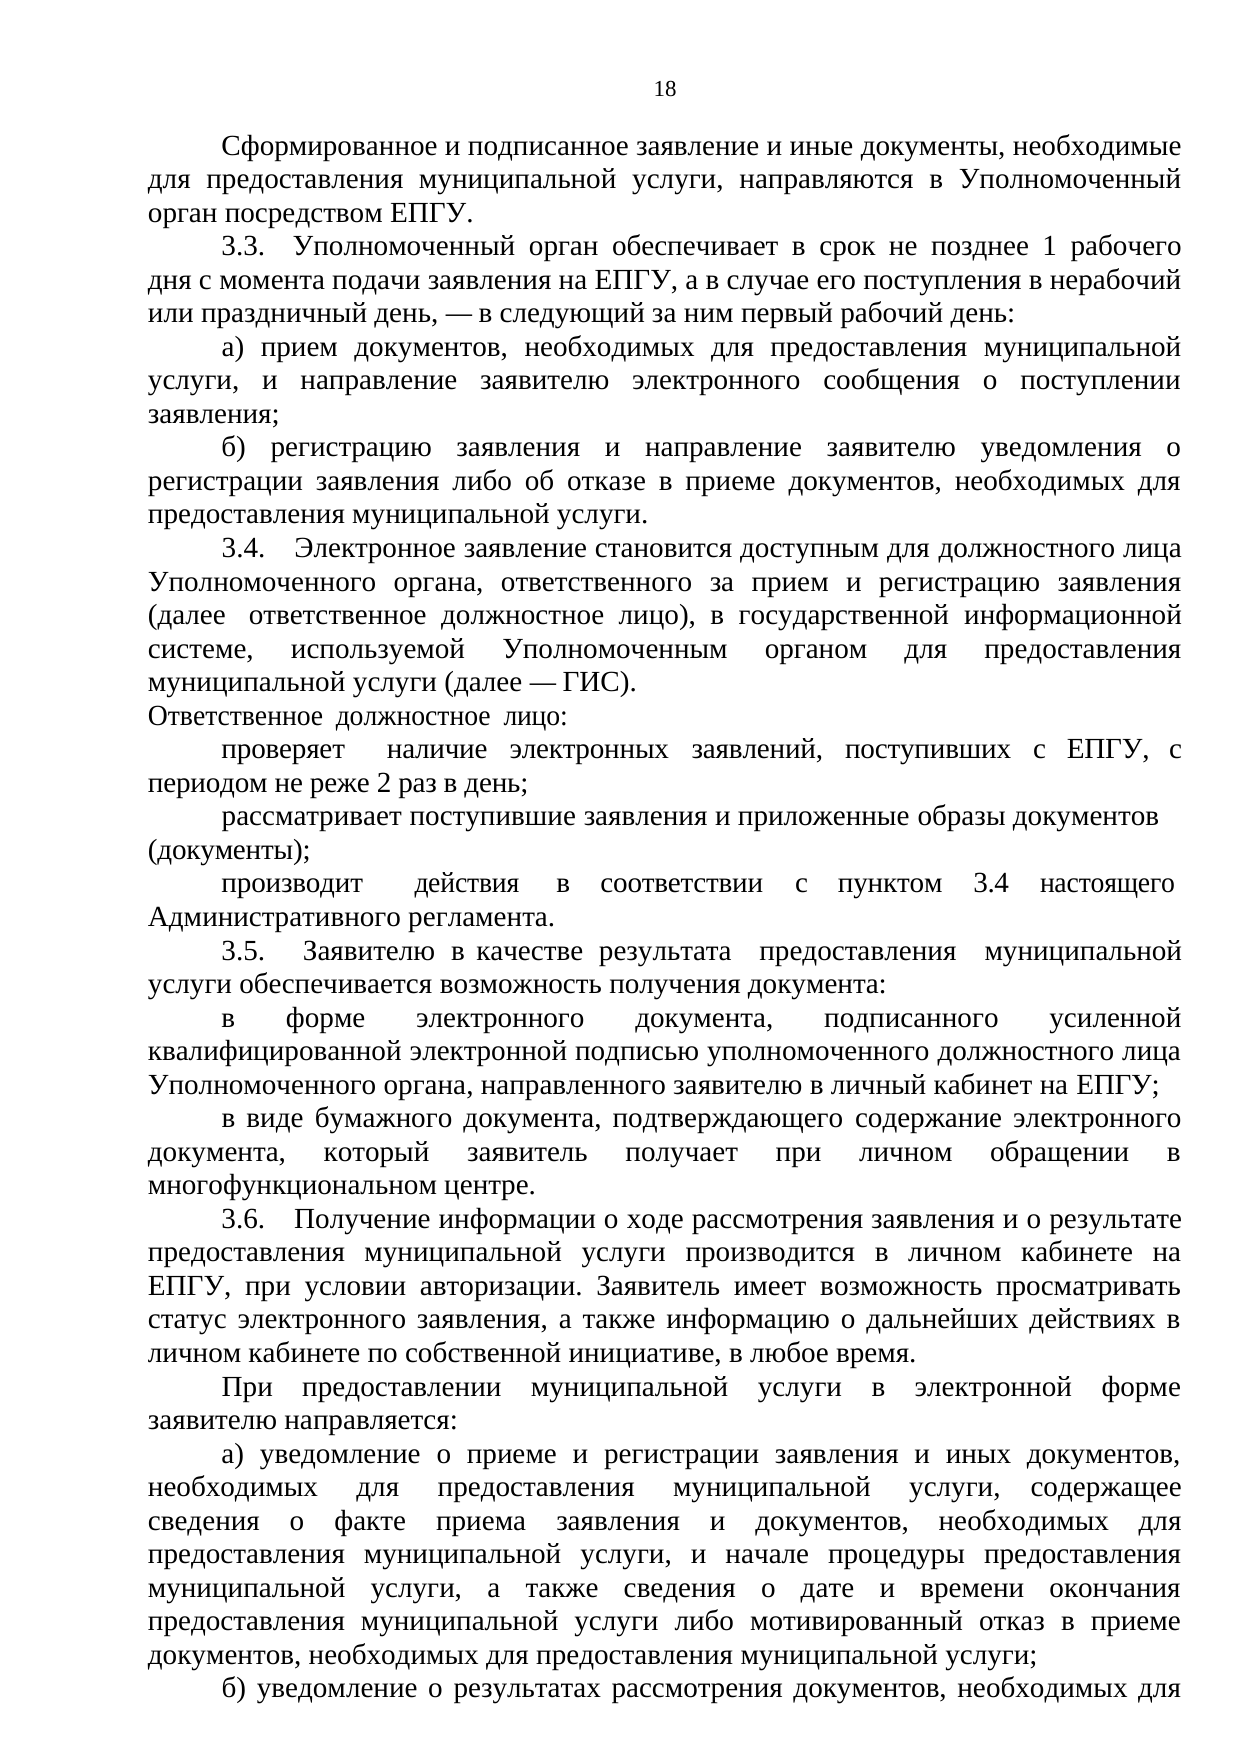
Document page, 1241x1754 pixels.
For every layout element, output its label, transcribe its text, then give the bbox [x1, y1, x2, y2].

text При предоставлении муниципальной услуги в электронной форме заявителю направляется: [148, 1369, 1182, 1436]
list Заявителю в качестве результата предоставления муниципальной услуги обеспечивается возможность получения документа: [148, 933, 1182, 1000]
text б) регистрацию заявления и направление заявителю уведомления о регистрации заявления либо об отказе в приеме документов, необходимых для предоставления муниципальной услуги. [148, 429, 1182, 530]
text рассматривает поступившие заявления и приложенные образы документов (документы); [148, 798, 1182, 866]
list Уполномоченный орган обеспечивает в срок не позднее 1 рабочего дня с момента подачи заявления на ЕПГУ, а в случае его поступления в нерабочий или праздничный день, — в следующий за ним первый рабочий день: [148, 228, 1182, 329]
text а) уведомление о приеме и регистрации заявления и иных документов, необходимых для предоставления муниципальной услуги, содержащее сведения о факте приема заявления и документов, необходимых для предоставления муниципальной услуги, и начале процедуры предоставления муниципальной услуги, а также сведения о дате и времени окончания предоставления муниципальной услуги либо мотивированный отказ в приеме документов, необходимых для предоставления муниципальной услуги; [148, 1436, 1182, 1671]
text в форме электронного документа, подписанного усиленной квалифицированной электронной подписью уполномоченного должностного лица Уполномоченного органа, направленного заявителю в личный кабинет на ЕПГУ; [148, 1000, 1182, 1100]
text Сформированное и подписанное заявление и иные документы, необходимые для предоставления муниципальной услуги, направляются в Уполномоченный орган посредством ЕПГУ. [148, 128, 1182, 228]
list Электронное заявление становится доступным для должностного лица Уполномоченного органа, ответственного за прием и регистрацию заявления (далее ответственное должностное лицо), в государственной информационной системе, используемой Уполномоченным органом для предоставления муниципальной услуги (далее — ГИС). [148, 530, 1182, 698]
text в виде бумажного документа, подтверждающего содержание электронного документа, который заявитель получает при личном обращении в многофункциональном центре. [148, 1100, 1182, 1201]
text производит действия в соответствии с пунктом 3.4 настоящего Административного регламента. [148, 866, 1182, 933]
text Ответственное должностное лицо: [148, 698, 1182, 731]
text проверяет наличие электронных заявлений, поступивших с ЕПГУ, с периодом не реже 2 раз в день; [148, 731, 1182, 798]
text а) прием документов, необходимых для предоставления муниципальной услуги, и направление заявителю электронного сообщения о поступлении заявления; [148, 329, 1182, 429]
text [148, 1671, 1182, 1704]
list Получение информации о ходе рассмотрения заявления и о результате предоставления муниципальной услуги производится в личном кабинете на ЕПГУ, при условии авторизации. Заявитель имеет возможность просматривать статус электронного заявления, а также информацию о дальнейших действиях в личном кабинете по собственной инициативе, в любое время. [148, 1201, 1182, 1369]
